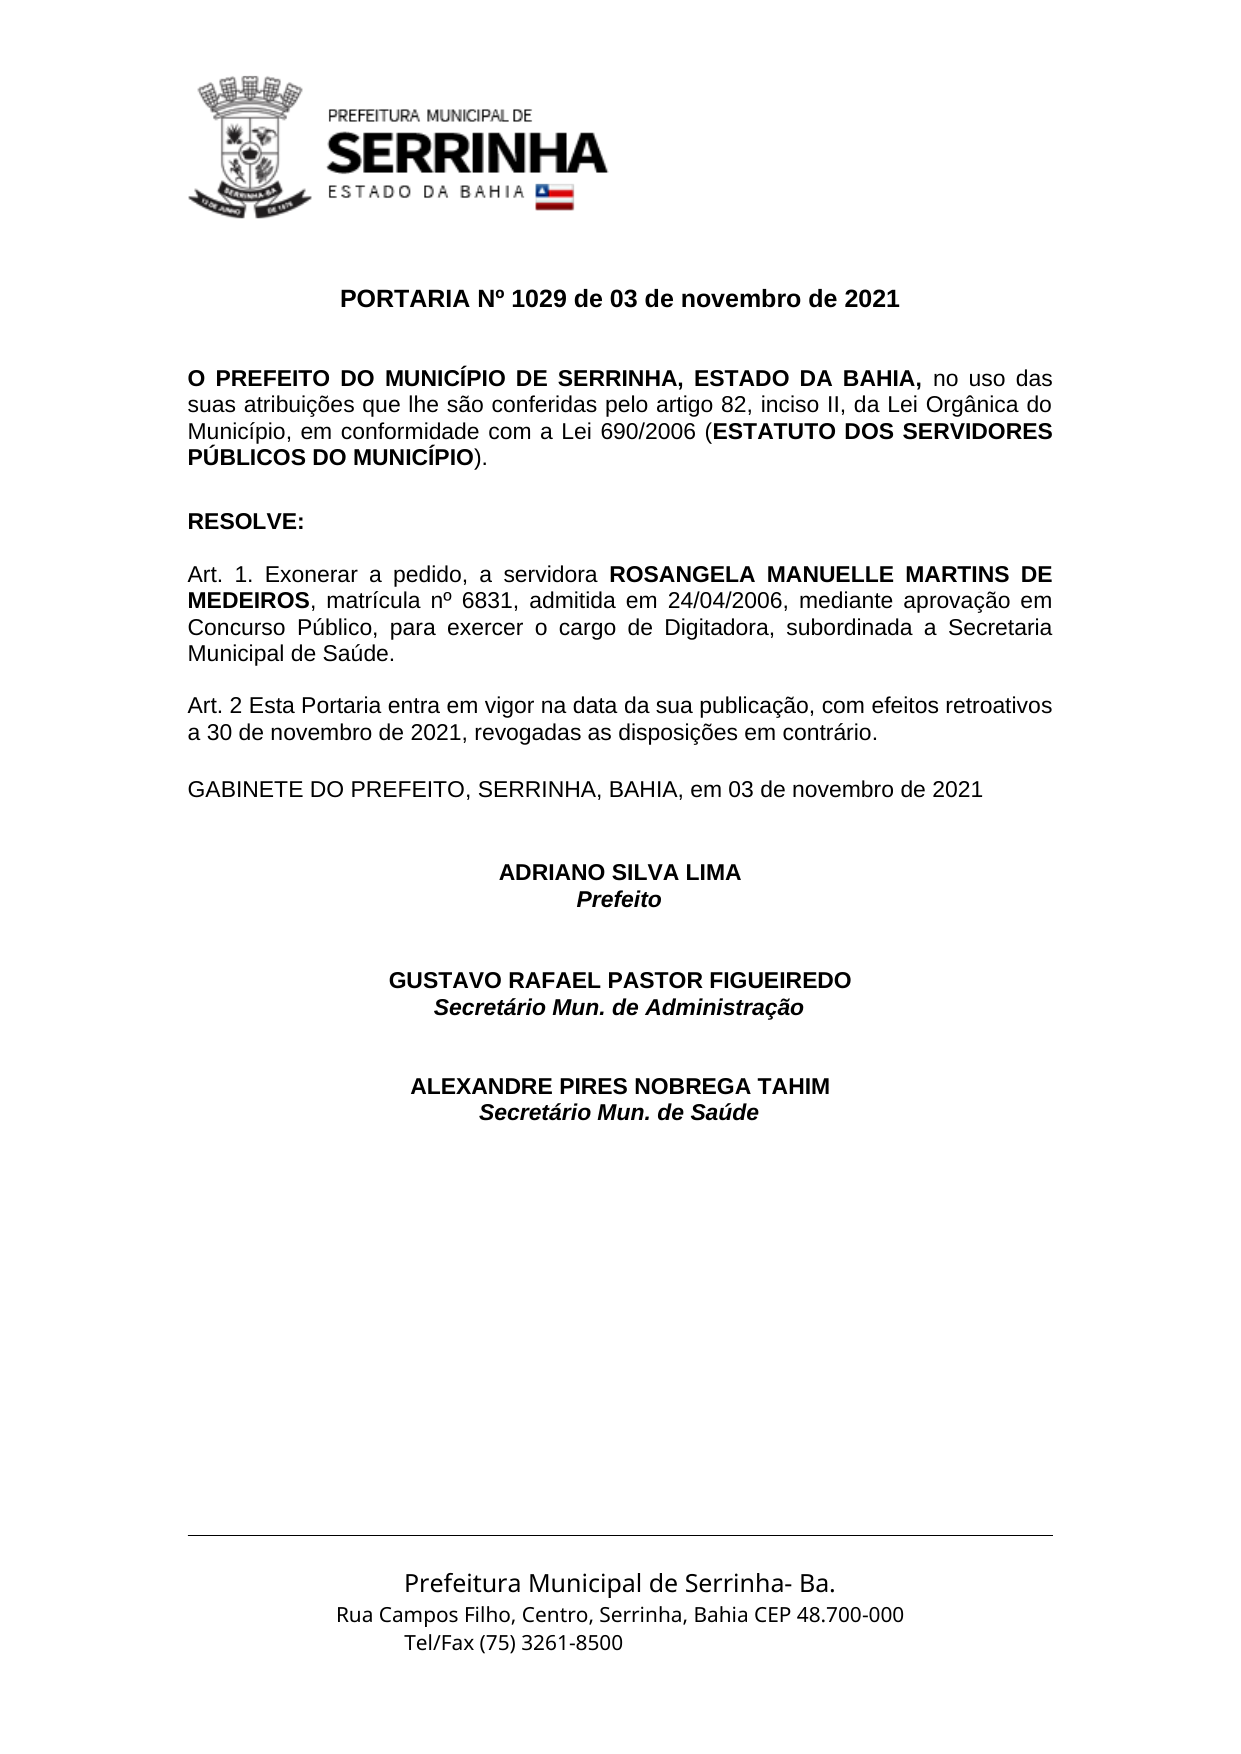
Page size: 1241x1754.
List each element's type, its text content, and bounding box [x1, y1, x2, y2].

text Secretário Mun. de Administração [187, 993, 1053, 1020]
text Art. 2 Esta Portaria entra em vigor na data da sua publicação, com efeitos retroativos a 30 de novembro de 2021, revogadas as disposições em contrário. [187, 692, 1053, 745]
text GUSTAVO RAFAEL PASTOR FIGUEIREDO [187, 967, 1053, 993]
text PORTARIA Nº 1029 de 03 de novembro de 2021 [187, 284, 1053, 312]
text ADRIANO SILVA LIMA [187, 859, 1053, 886]
text GABINETE DO PREFEITO, SERRINHA, BAHIA, em 03 de novembro de 2021 [187, 776, 1053, 803]
text Art. 1. Exonerar a pedido, a servidora ROSANGELA MANUELLE MARTINS DE MEDEIROS, matrícula nº 6831, admitida em 24/04/2006, mediante aprovação em Concurso Público, para exercer o cargo de Digitadora, subordinada a Secretaria Municipal de Saúde. [187, 561, 1053, 666]
text Prefeito [187, 886, 1053, 912]
picture [187, 73, 609, 222]
text O PREFEITO DO MUNICÍPIO DE SERRINHA, ESTADO DA BAHIA, no uso das suas atribuições que lhe são conferidas pelo artigo 82, inciso II, da Lei Orgânica do Município, em conformidade com a Lei 690/2006 (ESTATUTO DOS SERVIDORES PÚBLICOS DO MUNICÍPIO). [187, 365, 1053, 471]
text ALEXANDRE PIRES NOBREGA TAHIM [187, 1073, 1053, 1099]
text Secretário Mun. de Saúde [187, 1099, 1053, 1125]
text RESOLVE: [187, 508, 1053, 534]
